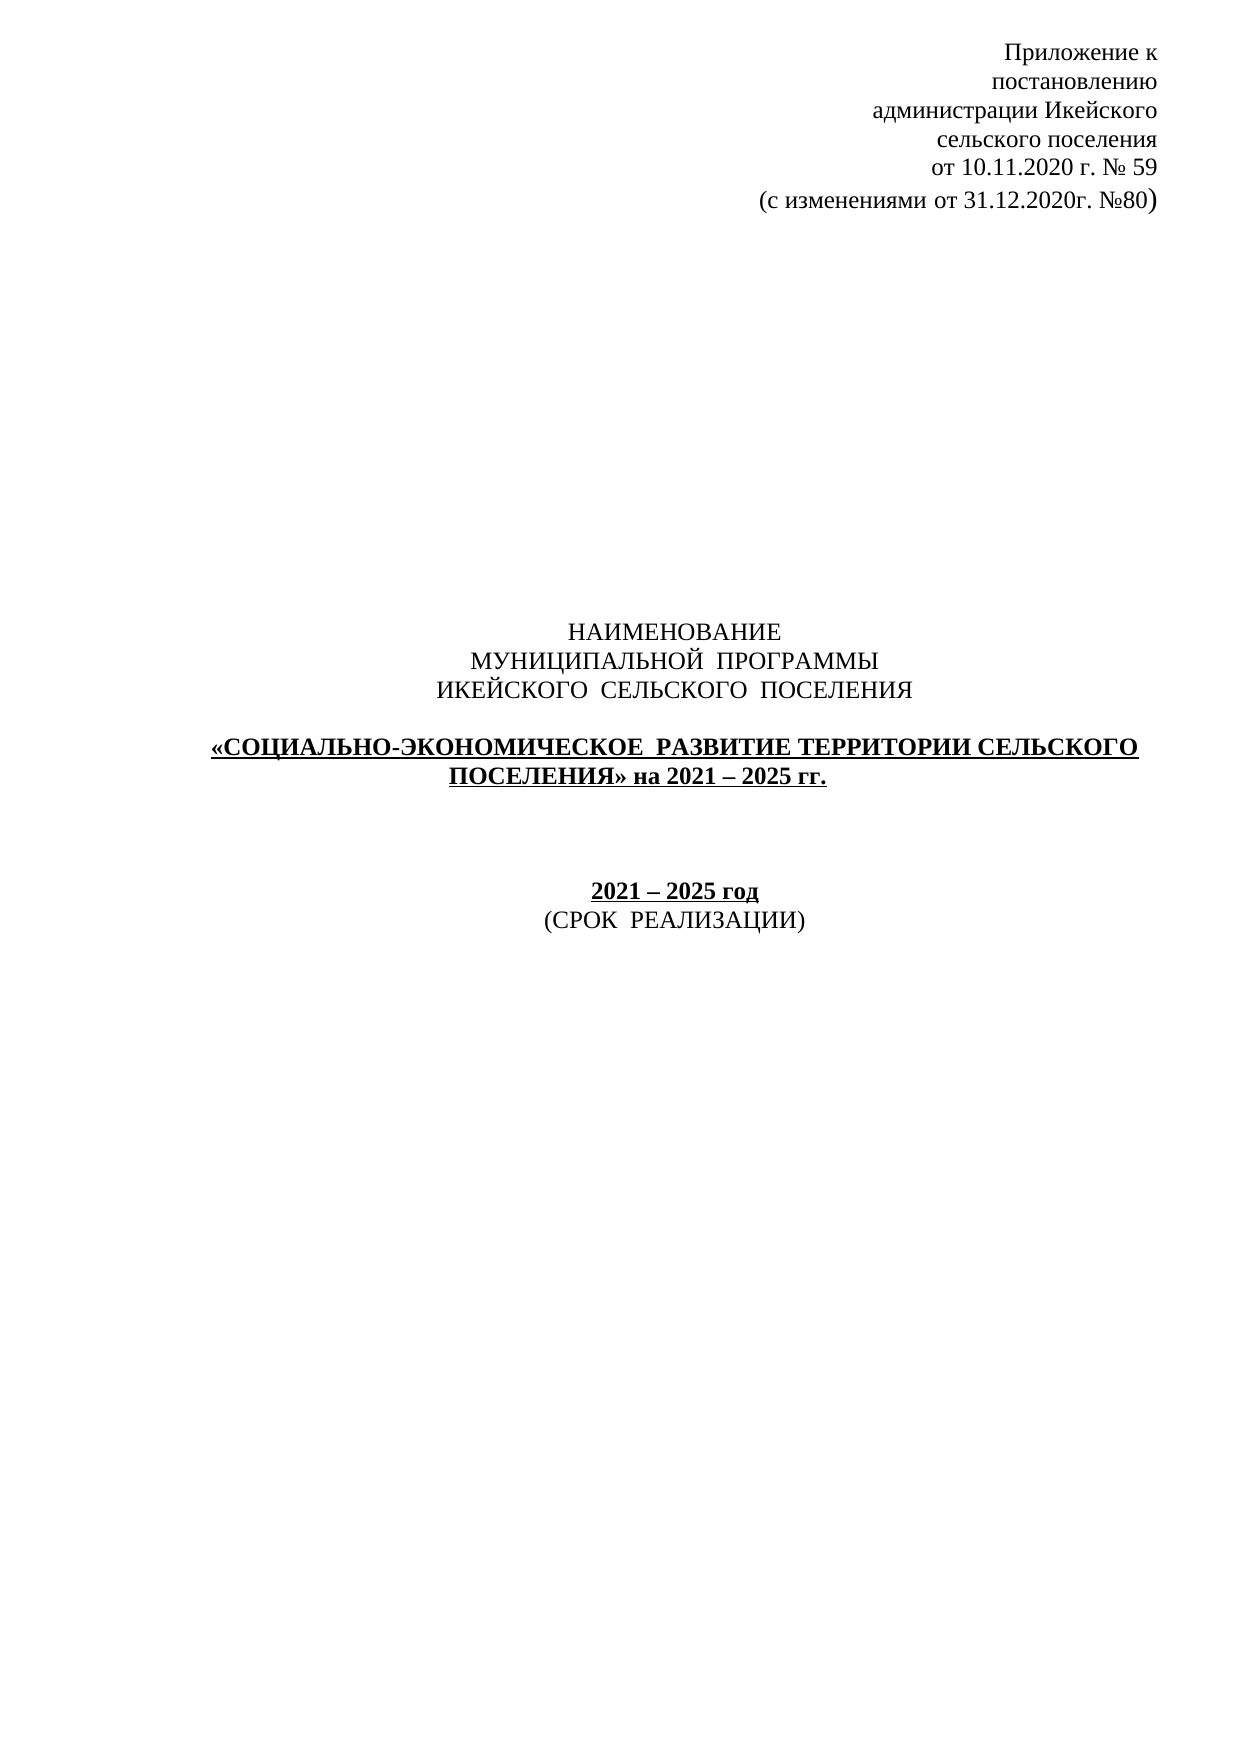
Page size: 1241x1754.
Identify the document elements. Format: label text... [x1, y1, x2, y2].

text администрации Икейского [118, 95, 1157, 124]
text НАИМЕНОВАНИЕ [118, 617, 1157, 646]
text постановлению [118, 66, 1157, 95]
text (с изменениями от 31.12.2020г. №80) [118, 181, 1157, 215]
text (СРОК РЕАЛИЗАЦИИ) [118, 905, 1157, 933]
text от 10.11.2020 г. № 59 [118, 152, 1157, 181]
text МУНИЦИПАЛЬНОЙ ПРОГРАММЫ [118, 646, 1157, 675]
text Приложение к [118, 37, 1157, 66]
text «СОЦИАЛЬНО-ЭКОНОМИЧЕСКОЕ РАЗВИТИЕ ТЕРРИТОРИИ СЕЛЬСКОГО ПОСЕЛЕНИЯ» на 2021 – 2025 гг. [118, 732, 1157, 790]
text ИКЕЙСКОГО СЕЛЬСКОГО ПОСЕЛЕНИЯ [118, 675, 1157, 703]
text сельского поселения [118, 124, 1157, 152]
text 2021 – 2025 год [118, 876, 1157, 905]
